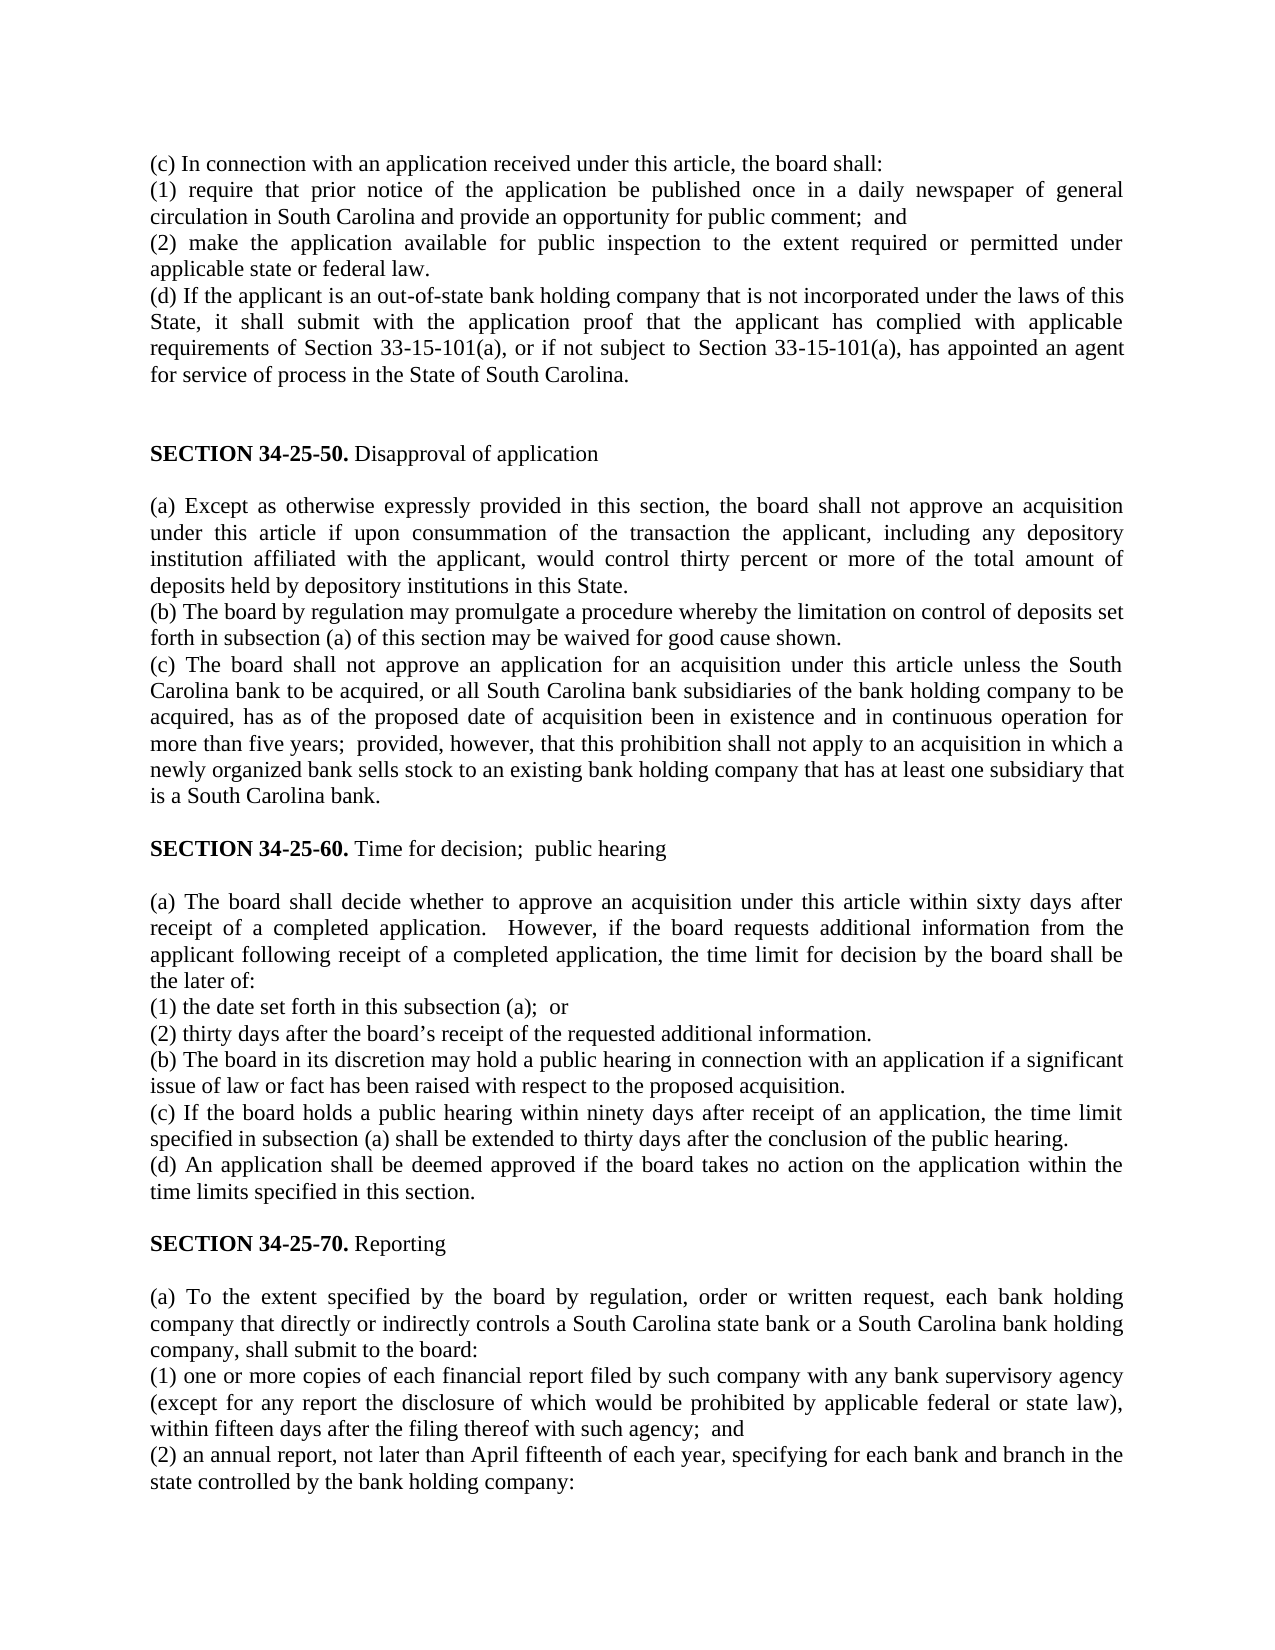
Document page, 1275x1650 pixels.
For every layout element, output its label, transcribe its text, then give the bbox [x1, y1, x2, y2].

text (1) one or more copies of each financial report filed by such company with any bank supervisory agency (except for any report the disclosure of which would be prohibited by applicable federal or state law), within fifteen days after the filing thereof with such agency; and [150, 1362, 1125, 1441]
text (a) Except as otherwise expressly provided in this section, the board shall not approve an acquisition under this article if upon consummation of the transaction the applicant, including any depository institution affiliated with the applicant, would control thirty percent or more of the total amount of deposits held by depository institutions in this State. [150, 493, 1125, 598]
text (b) The board in its discretion may hold a public hearing in connection with an application if a significant issue of law or fact has been raised with respect to the proposed acquisition. [150, 1046, 1125, 1099]
text (a) The board shall decide whether to approve an acquisition under this article within sixty days after receipt of a completed application. However, if the board requests additional information from the applicant following receipt of a completed application, the time limit for decision by the board shall be the later of: [150, 888, 1125, 993]
text (1) require that prior notice of the application be published once in a daily newspaper of general circulation in South Carolina and provide an opportunity for public comment; and [150, 176, 1125, 229]
text SECTION 34-25-50. Disapproval of application [150, 440, 1125, 466]
text (d) If the applicant is an out-of-state bank holding company that is not incorporated under the laws of this State, it shall submit with the application proof that the applicant has complied with applicable requirements of Section 33-15-101(a), or if not subject to Section 33-15-101(a), has appointed an agent for service of process in the State of South Carolina. [150, 282, 1125, 387]
text (2) an annual report, not later than April fifteenth of each year, specifying for each bank and branch in the state controlled by the bank holding company: [150, 1441, 1125, 1494]
text (c) If the board holds a public hearing within ninety days after receipt of an application, the time limit specified in subsection (a) shall be extended to thirty days after the conclusion of the public hearing. [150, 1099, 1125, 1151]
text (c) In connection with an application received under this article, the board shall: [150, 150, 1125, 176]
text (2) thirty days after the board’s receipt of the requested additional information. [150, 1020, 1125, 1046]
text SECTION 34-25-60. Time for decision; public hearing [150, 835, 1125, 862]
text (c) The board shall not approve an application for an acquisition under this article unless the South Carolina bank to be acquired, or all South Carolina bank subsidiaries of the bank holding company to be acquired, has as of the proposed date of acquisition been in existence and in continuous operation for more than five years; provided, however, that this prohibition shall not apply to an acquisition in which a newly organized bank sells stock to an existing bank holding company that has at least one subsidiary that is a South Carolina bank. [150, 651, 1125, 809]
text (a) To the extent specified by the board by regulation, order or written request, each bank holding company that directly or indirectly controls a South Carolina state bank or a South Carolina bank holding company, shall submit to the board: [150, 1283, 1125, 1362]
text SECTION 34-25-70. Reporting [150, 1231, 1125, 1257]
text (d) An application shall be deemed approved if the board takes no action on the application within the time limits specified in this section. [150, 1151, 1125, 1204]
text (1) the date set forth in this subsection (a); or [150, 993, 1125, 1020]
text (b) The board by regulation may promulgate a procedure whereby the limitation on control of deposits set forth in subsection (a) of this section may be waived for good cause shown. [150, 598, 1125, 651]
text (2) make the application available for public inspection to the extent required or permitted under applicable state or federal law. [150, 229, 1125, 282]
